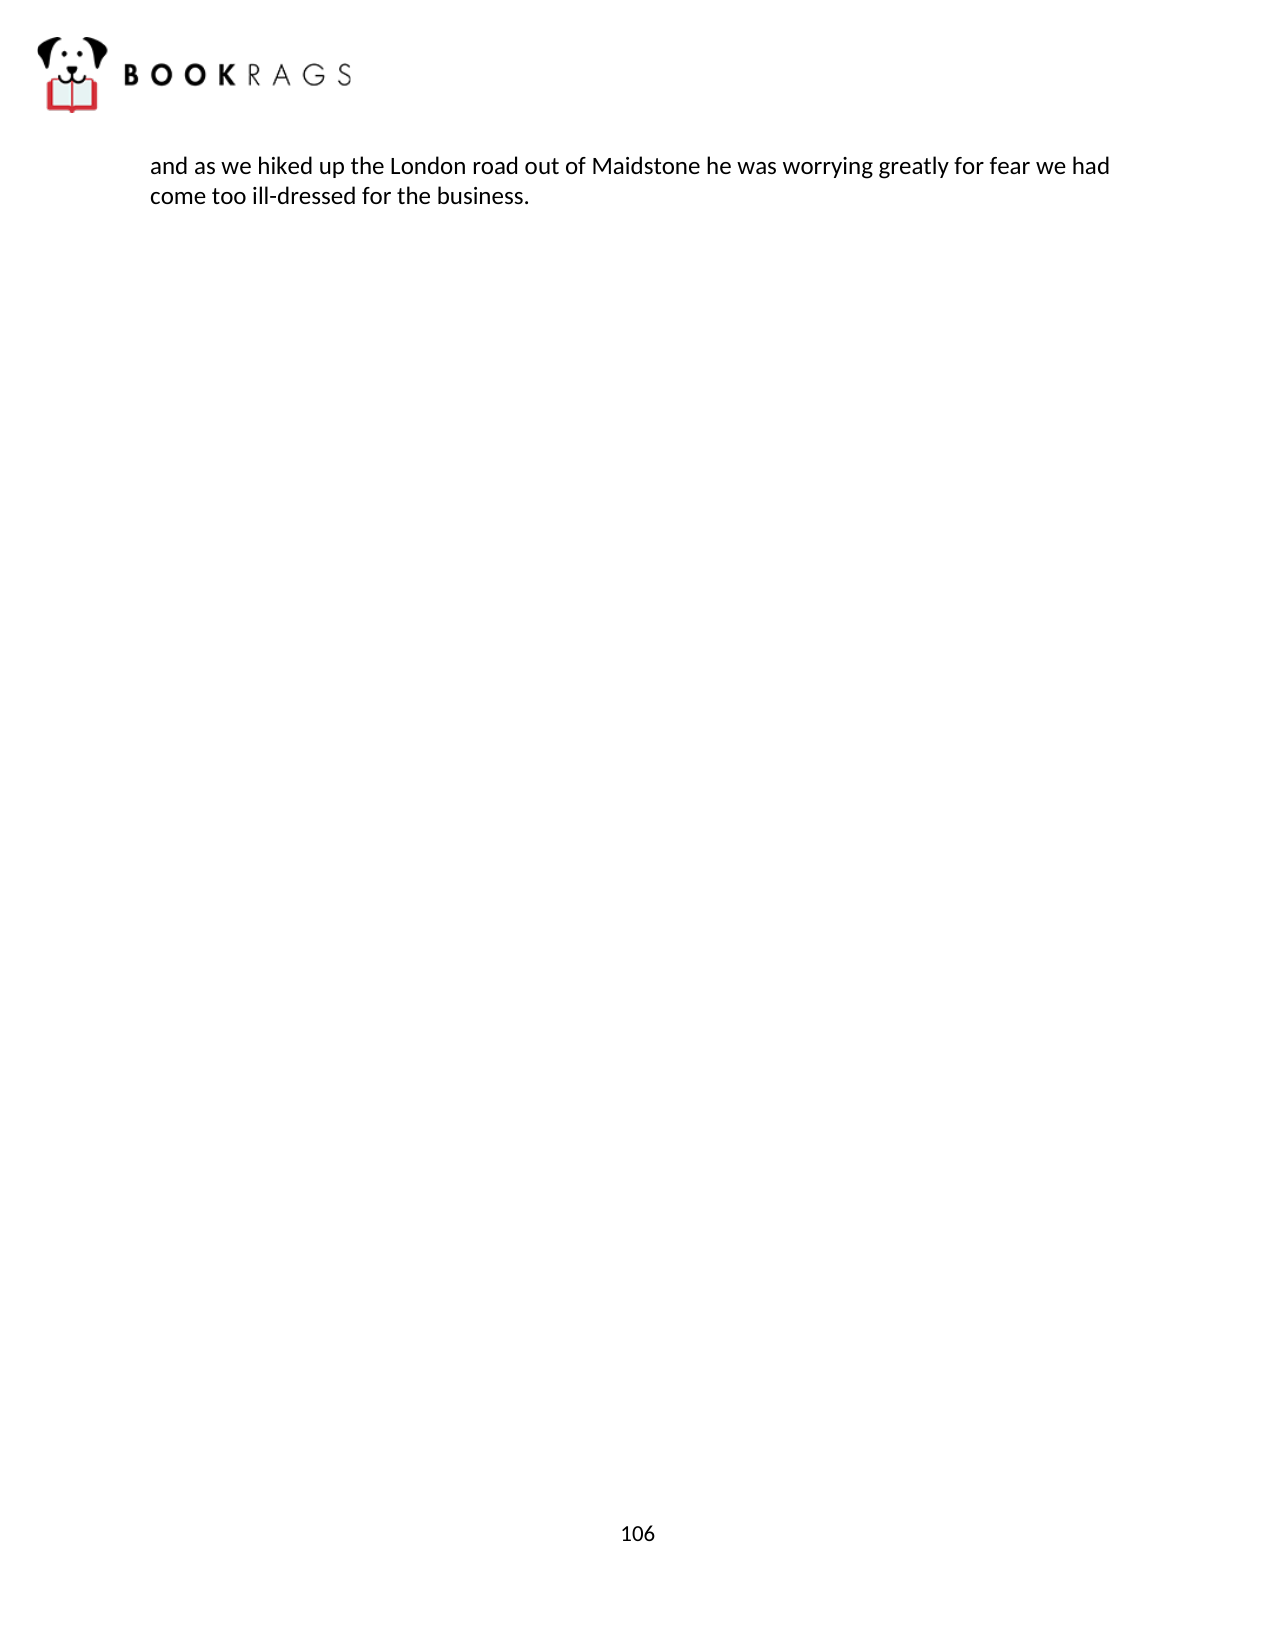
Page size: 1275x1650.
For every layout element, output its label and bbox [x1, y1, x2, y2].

picture [37, 37, 351, 113]
text [150, 150, 1125, 211]
